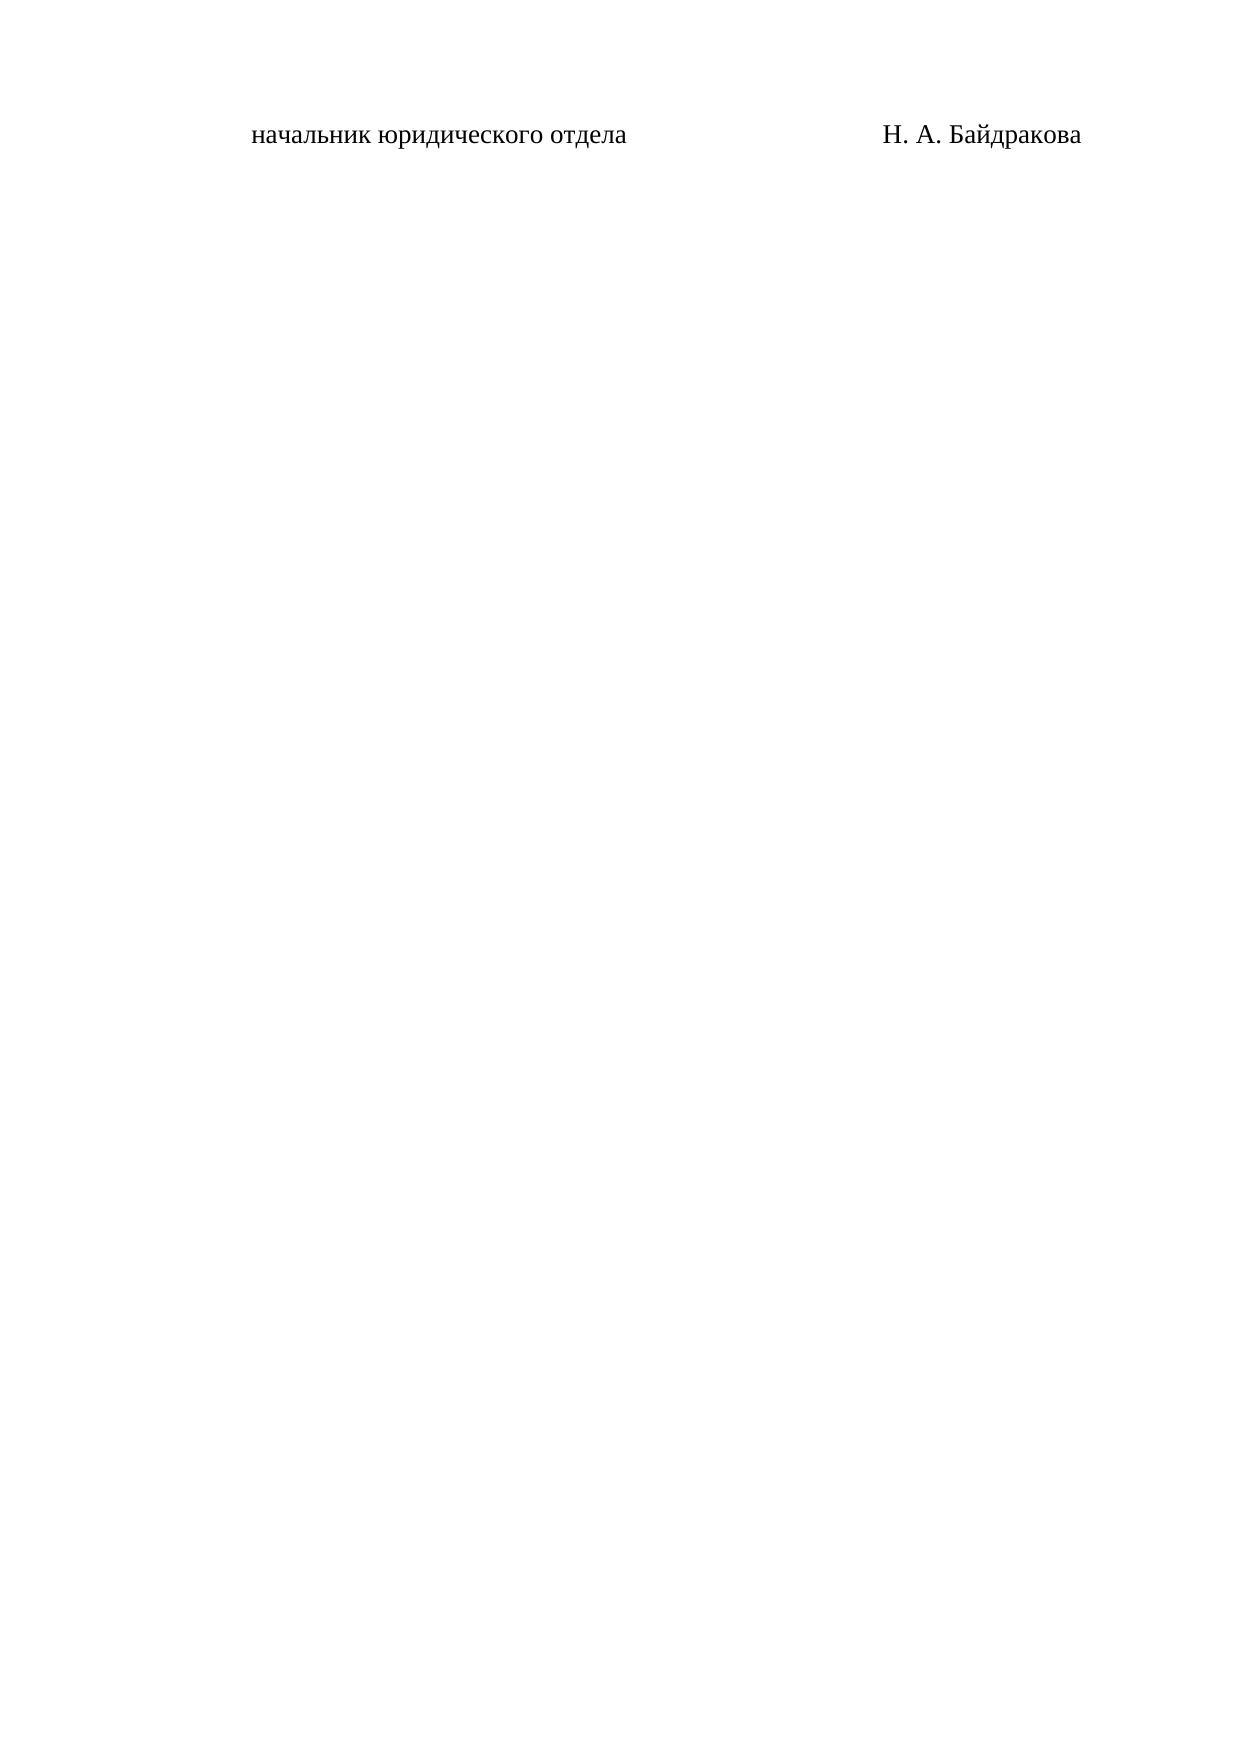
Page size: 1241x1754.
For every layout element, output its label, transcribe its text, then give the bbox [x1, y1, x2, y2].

table_cell Н. А. Байдракова [798, 118, 1167, 153]
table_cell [166, 118, 797, 153]
